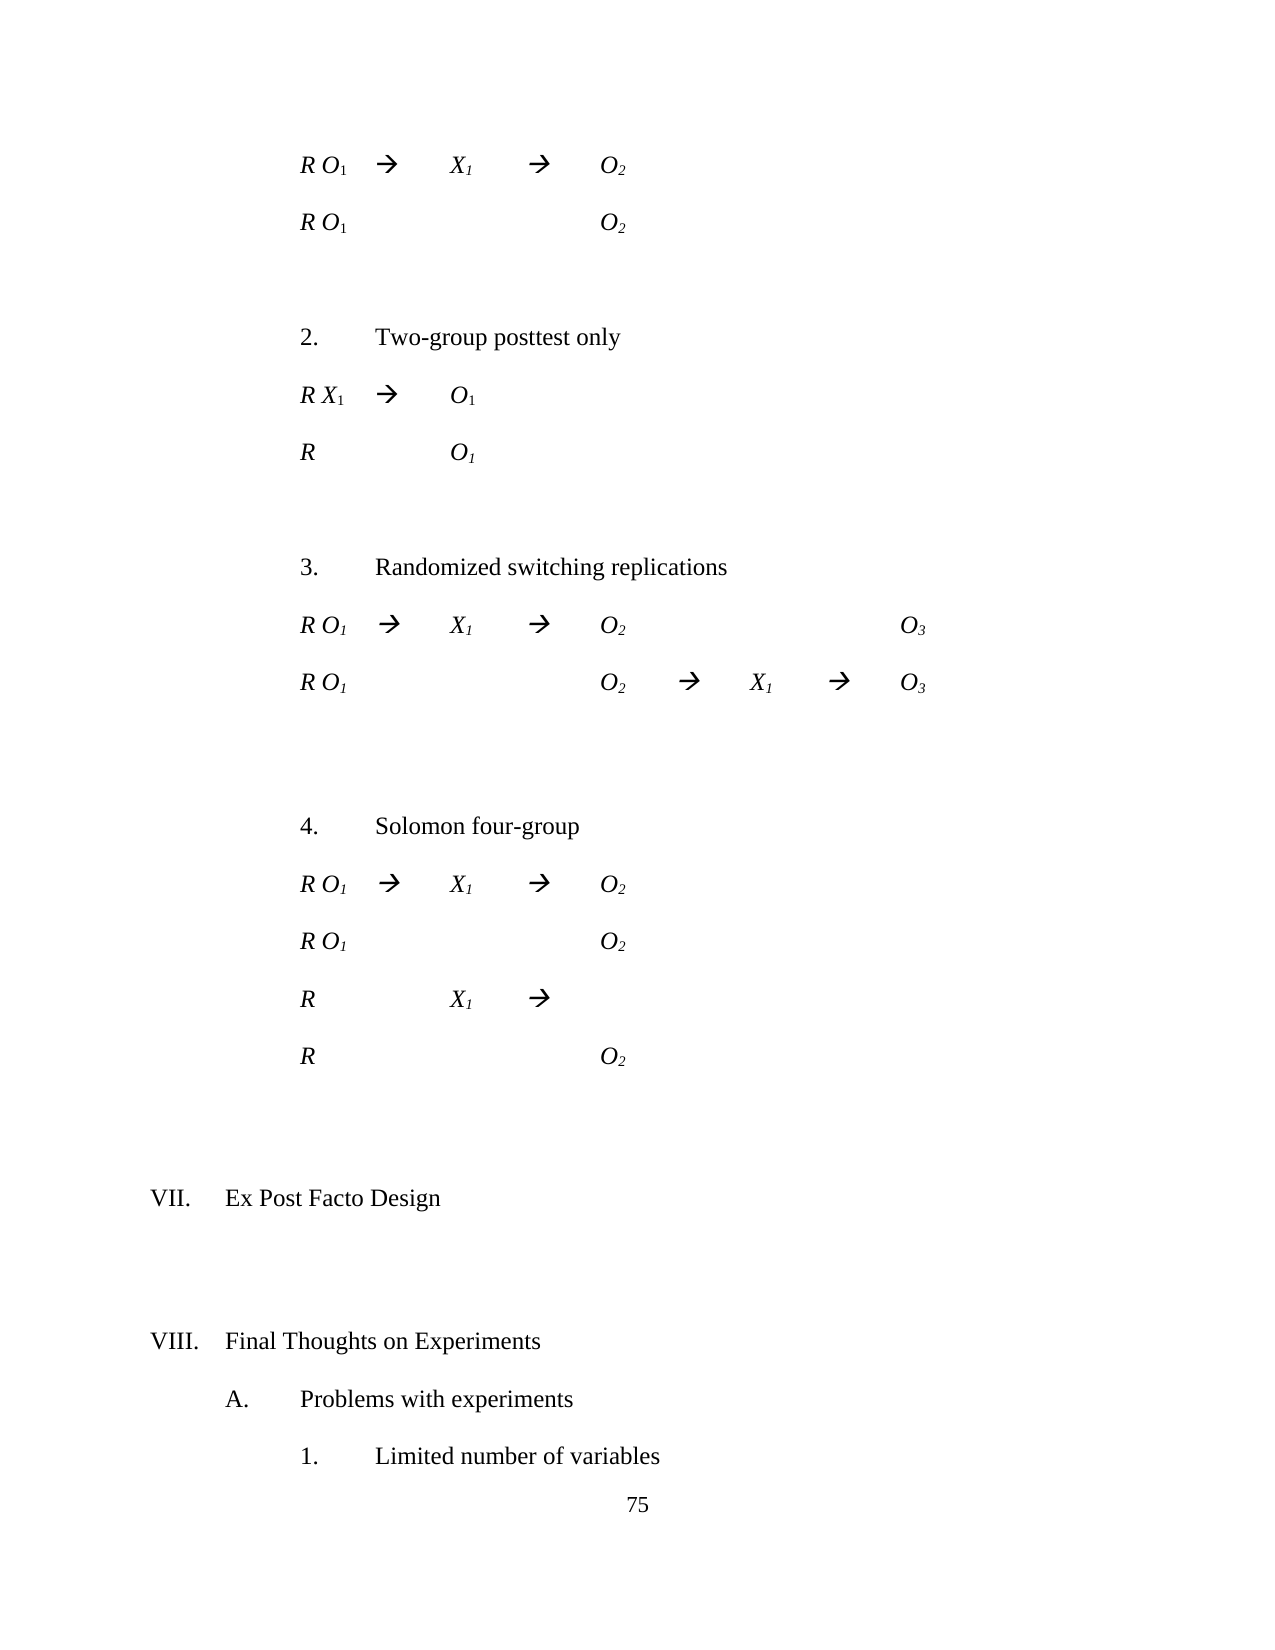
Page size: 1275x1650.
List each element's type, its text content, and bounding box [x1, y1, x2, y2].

text A. Problems with experiments [225, 1384, 1125, 1413]
text R O1 O2 X1 O3 [300, 667, 1125, 696]
text R O1 O2 [300, 207, 1125, 236]
text VIII. Final Thoughts on Experiments [150, 1326, 1125, 1355]
text 1. Limited number of variables [300, 1441, 1125, 1470]
text R O2 [300, 1041, 1125, 1070]
text R O1 [300, 437, 1125, 466]
text 4. Solomon four-group [300, 811, 1125, 840]
text R O1 O2 [300, 926, 1125, 955]
text R O1 X1 O2 [300, 869, 1125, 897]
text R O1 X1 O2 O3 [300, 610, 1125, 639]
text VII. Ex Post Facto Design [150, 1183, 1125, 1211]
text 2. Two-group posttest only [300, 322, 1125, 351]
text R X1 [300, 984, 1125, 1012]
text R O1 X1 O2 [300, 150, 1125, 179]
text 3. Randomized switching replications [300, 552, 1125, 581]
text R X1 O1 [300, 380, 1125, 409]
